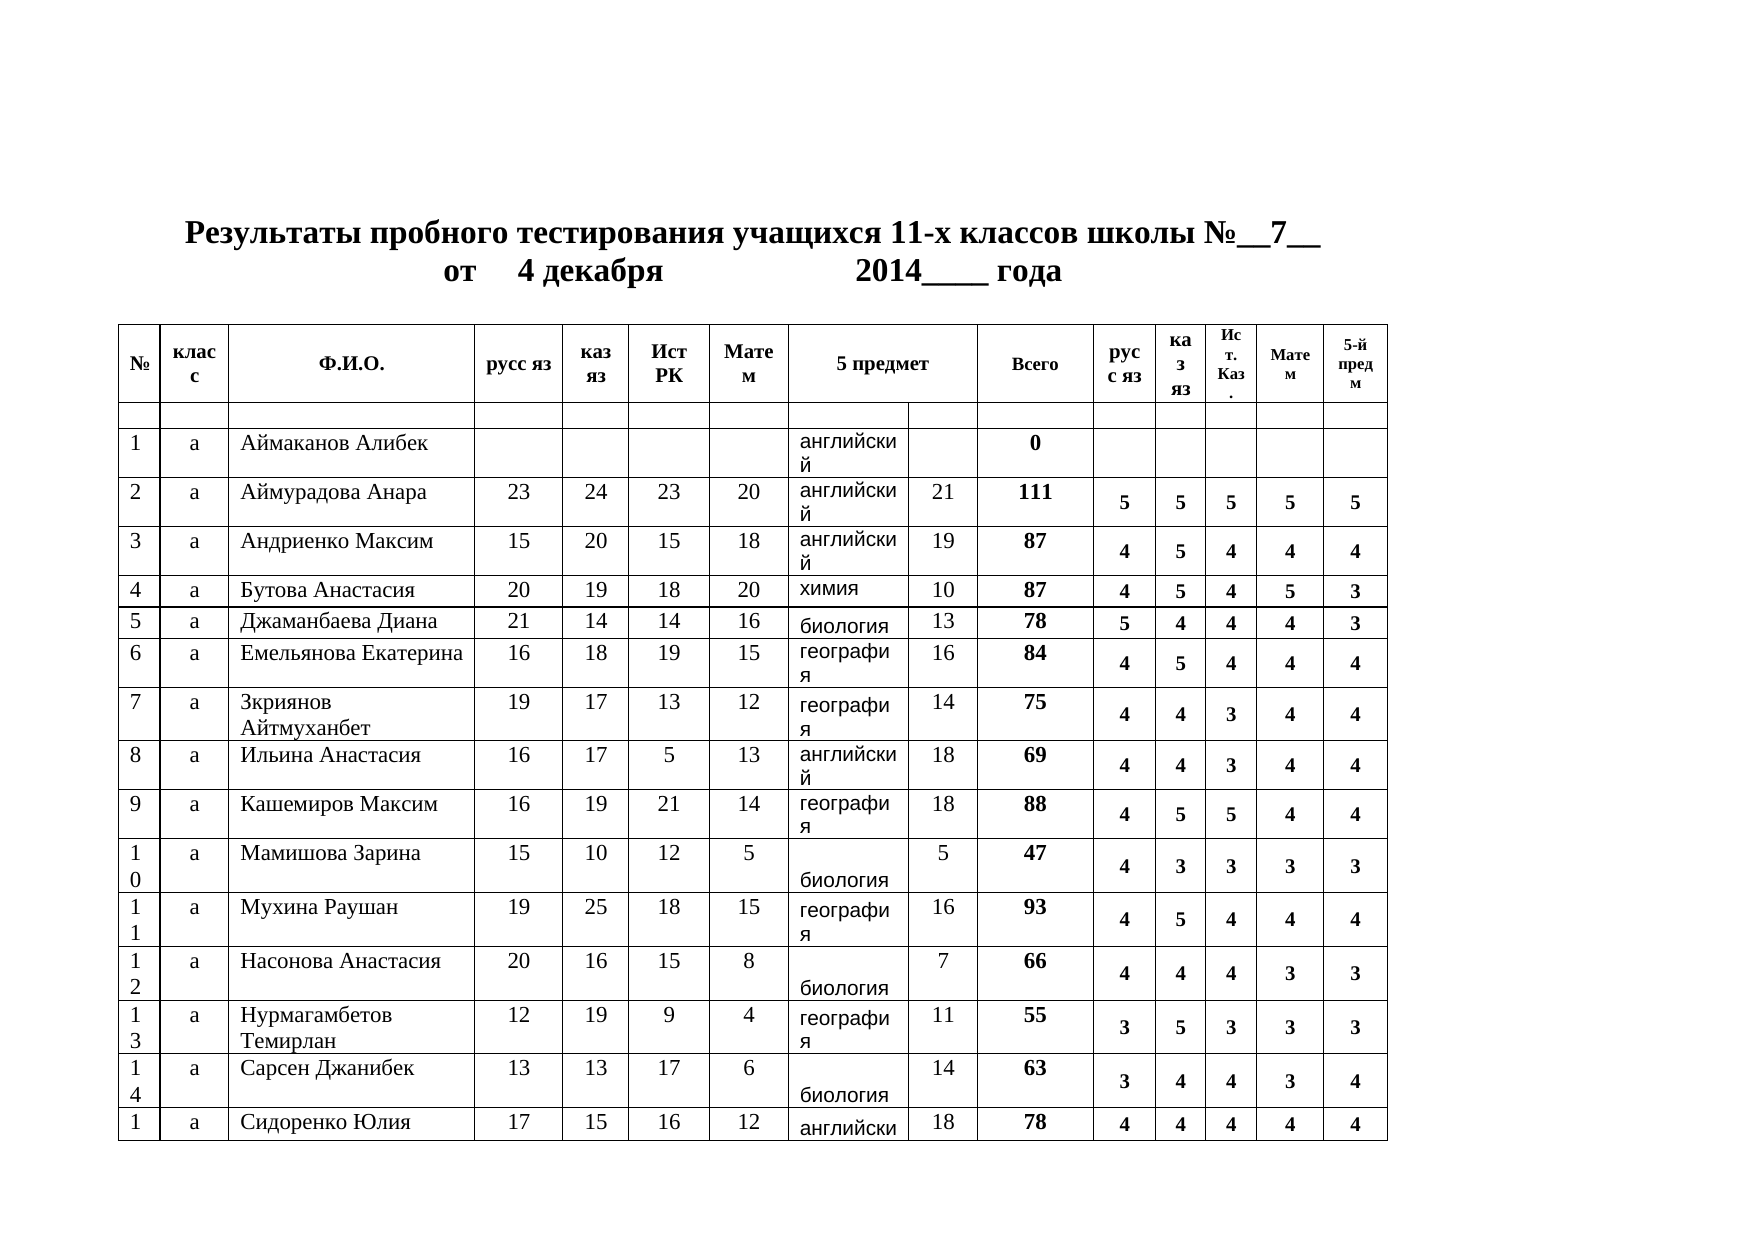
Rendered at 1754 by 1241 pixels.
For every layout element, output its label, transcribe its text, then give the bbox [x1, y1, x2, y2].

table_cell 6 [710, 1054, 788, 1107]
table_cell 11 [909, 1001, 977, 1053]
table_cell русс яз [475, 325, 562, 402]
table_cell а [161, 478, 228, 526]
table_cell 78 [978, 608, 1093, 638]
table_cell каз яз [1156, 325, 1205, 402]
table_cell Ист РК [629, 325, 709, 402]
table_cell 4 [1324, 790, 1387, 838]
table_cell 12 [475, 1001, 562, 1053]
table_cell 15 [475, 527, 562, 575]
table_cell [119, 403, 159, 428]
table_cell 8 [710, 947, 788, 999]
table_cell 16 [563, 947, 628, 999]
table_cell [629, 403, 709, 428]
table_cell 3 [119, 527, 159, 575]
table_cell [629, 429, 709, 477]
table_cell 23 [629, 478, 709, 526]
table_cell 5 [1156, 893, 1205, 946]
table_cell 4 [1257, 790, 1323, 838]
table_cell 4 [1257, 608, 1323, 638]
table_cell Аймурадова Анара [229, 478, 474, 526]
table_cell 5 [1156, 790, 1205, 838]
table_cell 15 [710, 893, 788, 946]
table_cell 87 [978, 527, 1093, 575]
table_cell 5 [1156, 639, 1205, 687]
table_cell а [161, 1001, 228, 1053]
table_cell 13 [909, 608, 977, 638]
table_cell 16 [629, 1108, 709, 1140]
table_cell а [161, 429, 228, 477]
table_header Результаты пробного тестирования учащихся 11-х классов школы №__7__ от 4 декабря 2014____ года [118, 177, 1387, 324]
table_cell 5 [1257, 576, 1323, 606]
table_cell [563, 429, 628, 477]
table_cell [475, 403, 562, 428]
table_cell 63 [978, 1054, 1093, 1107]
table_cell 5 [1206, 790, 1256, 838]
table_cell 3 [1094, 1001, 1155, 1053]
table_cell 3 [1257, 839, 1323, 892]
table_cell а [161, 527, 228, 575]
table_cell 19 [475, 893, 562, 946]
table_cell 5-й предм [1324, 325, 1387, 402]
table_cell Ист. Каз. [1206, 325, 1256, 402]
table_cell 4 [1206, 576, 1256, 606]
table_cell 4 [1257, 893, 1323, 946]
table_cell 16 [909, 893, 977, 946]
table_cell 10 [909, 576, 977, 606]
table_cell [1257, 429, 1323, 477]
table_cell 4 [1094, 790, 1155, 838]
table_cell 4 [1094, 688, 1155, 740]
table_cell 13 [629, 688, 709, 740]
table_cell 12 [710, 1108, 788, 1140]
table_cell 3 [1257, 1001, 1323, 1053]
table_cell 3 [1324, 608, 1387, 638]
table_cell 16 [475, 639, 562, 687]
table_cell 111 [978, 478, 1093, 526]
table_cell 3 [1206, 1001, 1256, 1053]
table_cell 5 [1156, 527, 1205, 575]
table_cell [1094, 429, 1155, 477]
table_cell 4 [1094, 527, 1155, 575]
table_cell 15 [629, 947, 709, 999]
table_cell [978, 403, 1093, 428]
table_cell 4 [1324, 688, 1387, 740]
table_cell 14 [629, 608, 709, 638]
table_cell 66 [978, 947, 1093, 999]
table_cell 17 [563, 688, 628, 740]
table_cell 20 [710, 576, 788, 606]
table_cell [229, 403, 474, 428]
table_cell 19 [563, 790, 628, 838]
table_cell [161, 403, 228, 428]
table_cell английский [789, 741, 908, 789]
table_cell Кашемиров Максим [229, 790, 474, 838]
table_cell 3 [1324, 1001, 1387, 1053]
table_cell 5 [119, 608, 159, 638]
table_cell Сарсен Джанибек [229, 1054, 474, 1107]
table_cell 4 [1156, 947, 1205, 999]
table_cell 4 [1257, 741, 1323, 789]
table_cell 24 [563, 478, 628, 526]
table_cell 7 [119, 688, 159, 740]
table_cell 84 [978, 639, 1093, 687]
table_cell биология [789, 608, 908, 638]
table_cell Мамишова Зарина [229, 839, 474, 892]
table_cell 4 [1206, 608, 1256, 638]
table_cell 20 [475, 947, 562, 999]
table_cell 4 [1094, 893, 1155, 946]
table_cell 14 [563, 608, 628, 638]
table_cell [1324, 403, 1387, 428]
table_cell английский [789, 1108, 908, 1140]
table_cell 69 [978, 741, 1093, 789]
table_cell 17 [629, 1054, 709, 1107]
table_cell 5 [909, 839, 977, 892]
table_cell 5 предмет [789, 325, 977, 402]
table_cell 47 [978, 839, 1093, 892]
table_cell 88 [978, 790, 1093, 838]
table_cell 14 [710, 790, 788, 838]
table_cell 3 [1156, 839, 1205, 892]
table_cell 3 [1324, 576, 1387, 606]
table_cell а [161, 1108, 228, 1140]
table_cell 4 [119, 576, 159, 606]
table_cell 19 [629, 639, 709, 687]
table_cell 4 [1094, 576, 1155, 606]
table_cell география [789, 1001, 908, 1053]
table_cell 4 [1257, 639, 1323, 687]
table_cell Зкриянов Айтмуханбет [229, 688, 474, 740]
table_cell 4 [1156, 608, 1205, 638]
table_cell география [789, 639, 908, 687]
table_cell [1094, 403, 1155, 428]
table_cell а [161, 688, 228, 740]
table_cell 5 [629, 741, 709, 789]
table_cell 15 [119, 1108, 159, 1140]
table_cell 4 [1324, 1108, 1387, 1140]
table_cell английский [789, 429, 908, 477]
table_cell 15 [475, 839, 562, 892]
table_cell 3 [1206, 741, 1256, 789]
table_cell 21 [909, 478, 977, 526]
table_cell 5 [1094, 608, 1155, 638]
table_cell 4 [1257, 527, 1323, 575]
table_cell Бутова Анастасия [229, 576, 474, 606]
table_cell 5 [1156, 478, 1205, 526]
table_cell № [119, 325, 159, 402]
table_cell Насонова Анастасия [229, 947, 474, 999]
table_cell класс [161, 325, 228, 402]
table_cell 4 [1206, 947, 1256, 999]
table_cell 4 [1094, 839, 1155, 892]
table_cell 78 [978, 1108, 1093, 1140]
table_cell а [161, 741, 228, 789]
table_cell 20 [710, 478, 788, 526]
table_cell география [789, 790, 908, 838]
table_cell 13 [475, 1054, 562, 1107]
table_cell 4 [1324, 741, 1387, 789]
table_cell 1 [119, 429, 159, 477]
table_cell 4 [1094, 639, 1155, 687]
table_cell 10 [119, 839, 159, 892]
table_cell 21 [629, 790, 709, 838]
table_cell 5 [1156, 576, 1205, 606]
table_cell биология [789, 1054, 908, 1107]
table_cell 4 [1257, 688, 1323, 740]
table_cell 14 [119, 1054, 159, 1107]
table_cell Матем [1257, 325, 1323, 402]
table_cell 8 [119, 741, 159, 789]
table_cell а [161, 790, 228, 838]
table_cell 4 [1206, 527, 1256, 575]
table_cell 3 [1324, 839, 1387, 892]
table_cell 17 [475, 1108, 562, 1140]
table_cell 23 [475, 478, 562, 526]
table_cell 5 [1156, 1001, 1205, 1053]
table_cell 9 [629, 1001, 709, 1053]
table_cell 3 [1257, 1054, 1323, 1107]
table_cell 4 [1324, 527, 1387, 575]
table_cell 17 [563, 741, 628, 789]
table_cell 15 [629, 527, 709, 575]
table_cell [710, 403, 788, 428]
table_cell 14 [909, 1054, 977, 1107]
table_cell 10 [563, 839, 628, 892]
table_cell химия [789, 576, 908, 606]
table_cell [789, 403, 908, 428]
table_cell а [161, 893, 228, 946]
table_cell 4 [1206, 639, 1256, 687]
table_cell 25 [563, 893, 628, 946]
table_cell а [161, 608, 228, 638]
table_cell Аймаканов Алибек [229, 429, 474, 477]
table_cell 55 [978, 1001, 1093, 1053]
table_cell английский [789, 478, 908, 526]
table_cell 4 [1324, 893, 1387, 946]
table_cell 13 [119, 1001, 159, 1053]
table_cell английский [789, 527, 908, 575]
table_cell а [161, 1054, 228, 1107]
table_cell 5 [1257, 478, 1323, 526]
table_cell 4 [1257, 1108, 1323, 1140]
table_cell а [161, 947, 228, 999]
table_cell Джаманбаева Диана [229, 608, 474, 638]
table_cell 3 [1324, 947, 1387, 999]
table_cell география [789, 893, 908, 946]
table_cell 7 [909, 947, 977, 999]
table_cell 4 [1206, 1054, 1256, 1107]
table_cell а [161, 639, 228, 687]
table_cell 3 [1206, 688, 1256, 740]
table_cell 3 [1094, 1054, 1155, 1107]
table_cell 18 [629, 576, 709, 606]
table_cell Нурмагамбетов Темирлан [229, 1001, 474, 1053]
table_cell 16 [475, 741, 562, 789]
table_cell 4 [1156, 1054, 1205, 1107]
table_cell [563, 403, 628, 428]
table_cell 15 [710, 639, 788, 687]
table_cell 12 [710, 688, 788, 740]
table_cell 4 [1324, 1054, 1387, 1107]
table_cell [1257, 403, 1323, 428]
table_cell 18 [909, 1108, 977, 1140]
table_cell 16 [710, 608, 788, 638]
table_cell 2 [119, 478, 159, 526]
table_cell а [161, 839, 228, 892]
table_cell 11 [119, 893, 159, 946]
table_cell 19 [909, 527, 977, 575]
table_cell 5 [1206, 478, 1256, 526]
table_cell 4 [1094, 741, 1155, 789]
table_cell 4 [1156, 688, 1205, 740]
table_cell Ильина Анастасия [229, 741, 474, 789]
table_cell 14 [909, 688, 977, 740]
table_cell 3 [1257, 947, 1323, 999]
table_cell 20 [563, 527, 628, 575]
table_cell 6 [119, 639, 159, 687]
table_cell 4 [1206, 1108, 1256, 1140]
table_cell 4 [710, 1001, 788, 1053]
table_cell 4 [1156, 741, 1205, 789]
table_cell Матем [710, 325, 788, 402]
table_cell биология [789, 947, 908, 999]
table_cell [1206, 403, 1256, 428]
table_cell 9 [119, 790, 159, 838]
table_cell Андриенко Максим [229, 527, 474, 575]
table_cell [909, 403, 977, 428]
table_cell 4 [1324, 639, 1387, 687]
table_cell [475, 429, 562, 477]
table_cell 4 [1156, 1108, 1205, 1140]
table_cell [710, 429, 788, 477]
table_cell Сидоренко Юлия [229, 1108, 474, 1140]
table_cell 4 [1206, 893, 1256, 946]
table_cell география [789, 688, 908, 740]
table_cell 4 [1094, 1108, 1155, 1140]
table_cell 18 [710, 527, 788, 575]
table_cell [1156, 403, 1205, 428]
table_cell 19 [563, 576, 628, 606]
table_cell русс яз [1094, 325, 1155, 402]
table_cell [1206, 429, 1256, 477]
table_cell 19 [563, 1001, 628, 1053]
table_cell Ф.И.О. [229, 325, 474, 402]
table_cell 15 [563, 1108, 628, 1140]
table_cell 18 [629, 893, 709, 946]
table_cell 16 [475, 790, 562, 838]
table_cell 16 [909, 639, 977, 687]
table_cell 21 [475, 608, 562, 638]
table_cell 13 [563, 1054, 628, 1107]
table_cell 4 [1094, 947, 1155, 999]
table_cell 0 [978, 429, 1093, 477]
table_cell 20 [475, 576, 562, 606]
table_cell 12 [629, 839, 709, 892]
table_cell 5 [1324, 478, 1387, 526]
table_cell 18 [563, 639, 628, 687]
table_cell 93 [978, 893, 1093, 946]
table_cell [909, 429, 977, 477]
table_cell 18 [909, 741, 977, 789]
table_cell [1156, 429, 1205, 477]
table_cell 87 [978, 576, 1093, 606]
table_cell 19 [475, 688, 562, 740]
table_cell 18 [909, 790, 977, 838]
table_cell 5 [710, 839, 788, 892]
table_cell 13 [710, 741, 788, 789]
table_cell 3 [1206, 839, 1256, 892]
table_cell биология [789, 839, 908, 892]
table_cell Емельянова Екатерина [229, 639, 474, 687]
table_cell а [161, 576, 228, 606]
table_cell Мухина Раушан [229, 893, 474, 946]
table_cell Всего [978, 325, 1093, 402]
table_cell 75 [978, 688, 1093, 740]
table_cell [1324, 429, 1387, 477]
table_cell 5 [1094, 478, 1155, 526]
table_cell каз яз [563, 325, 628, 402]
table_cell 12 [119, 947, 159, 999]
